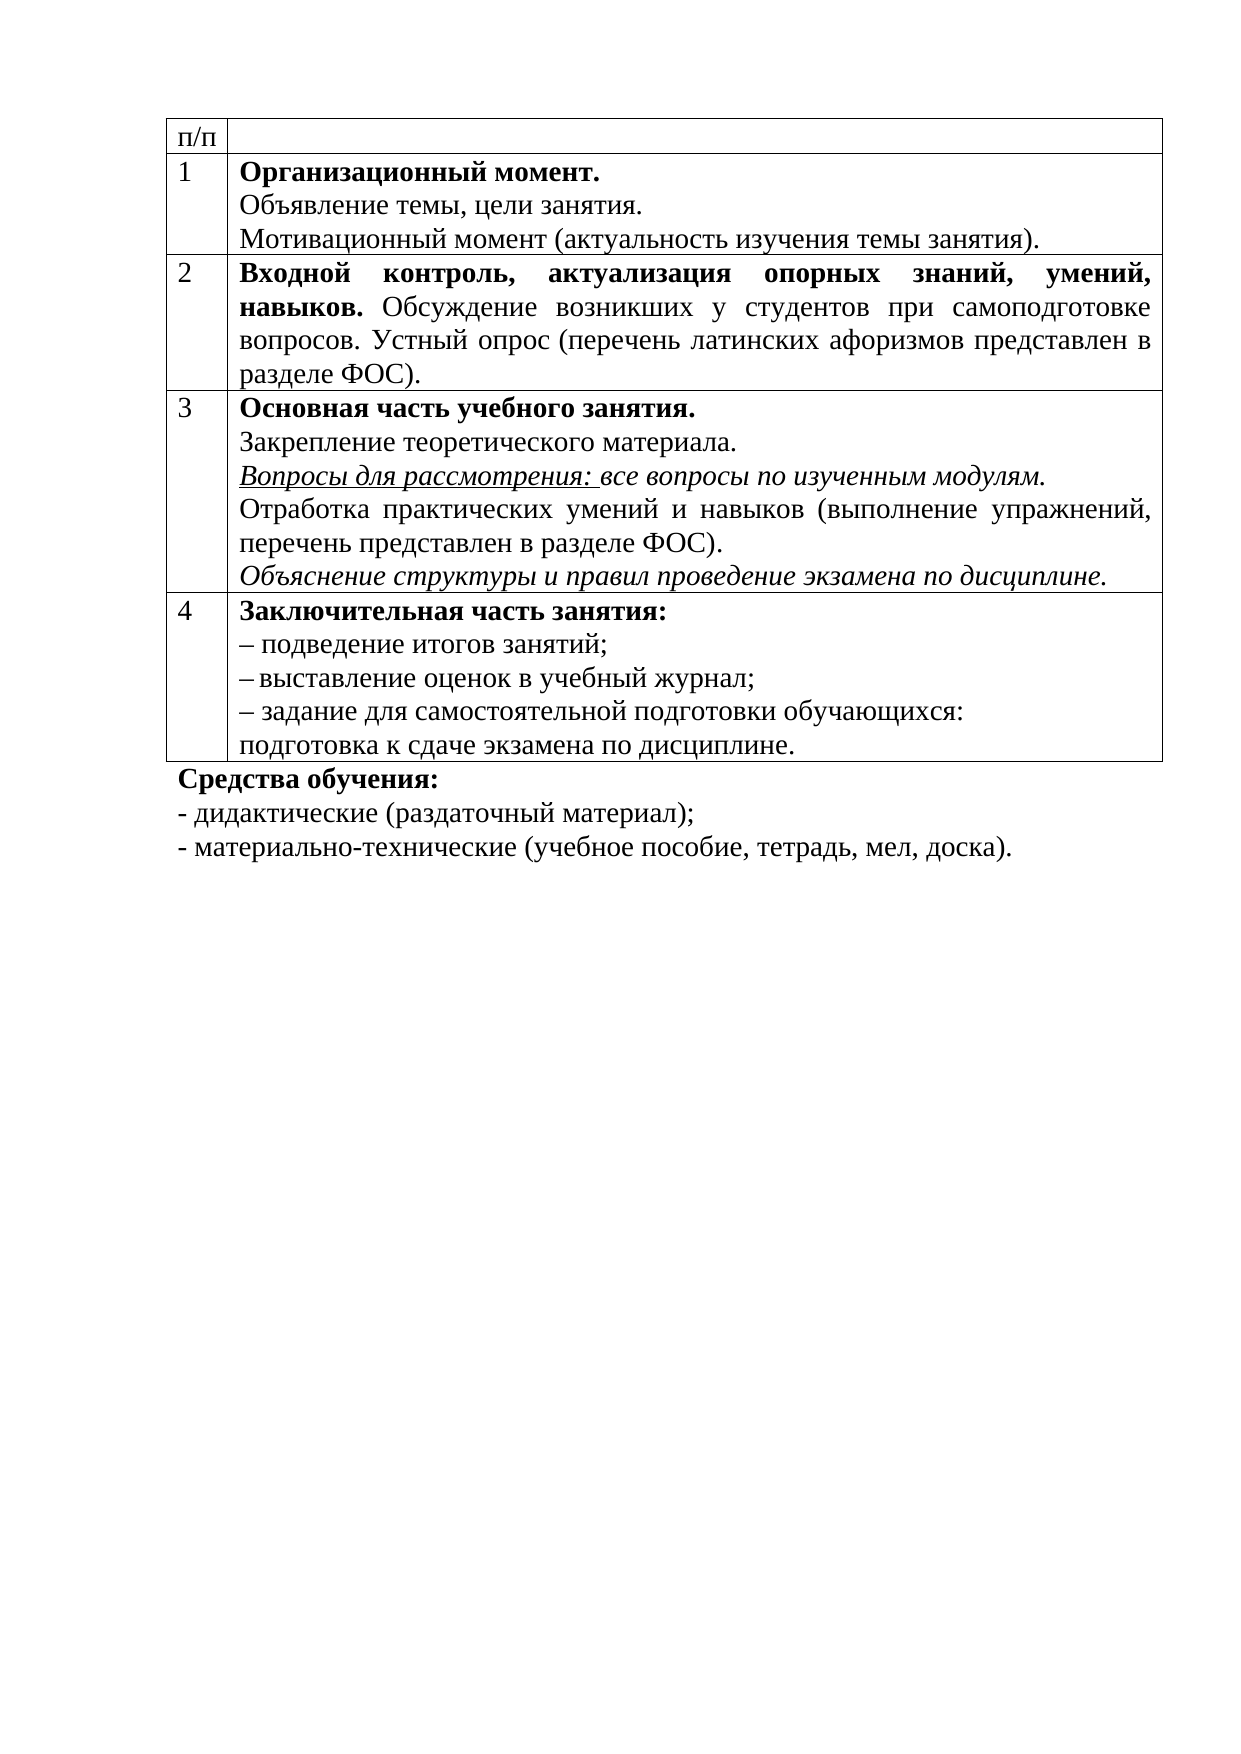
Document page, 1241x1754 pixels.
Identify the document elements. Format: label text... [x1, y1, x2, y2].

table_cell Заключительная часть занятия: – подведение итогов занятий; – выставление оценок в учебный журнал; – задание для самостоятельной подготовки обучающихся: подготовка к сдаче экзамена по дисциплине. [228, 593, 1162, 761]
table_cell Организационный момент. Объявление темы, цели занятия. Мотивационный момент (актуальность изучения темы занятия). [228, 154, 1162, 254]
text - материально-технические (учебное пособие, тетрадь, мел, доска). [177, 829, 1152, 862]
table_header № п/п [167, 119, 227, 153]
table_cell 3 [167, 391, 227, 592]
text - дидактические (раздаточный материал); [177, 795, 1152, 829]
text Средства обучения: [177, 762, 1152, 795]
table_cell Основная часть учебного занятия. Закрепление теоретического материала. Вопросы для рассмотрения: все вопросы по изученным модулям. Отработка практических умений и навыков (выполнение упражнений, перечень представлен в разделе ФОС). Объяснение структуры и правил проведение экзамена по дисциплине. [228, 391, 1162, 592]
table_cell 4 [167, 593, 227, 761]
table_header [228, 119, 1162, 153]
table_cell 2 [167, 255, 227, 389]
table_cell 1 [167, 154, 227, 254]
table_cell Входной контроль, актуализация опорных знаний, умений, навыков. Обсуждение возникших у студентов при самоподготовке вопросов. Устный опрос (перечень латинских афоризмов представлен в разделе ФОС). [228, 255, 1162, 389]
